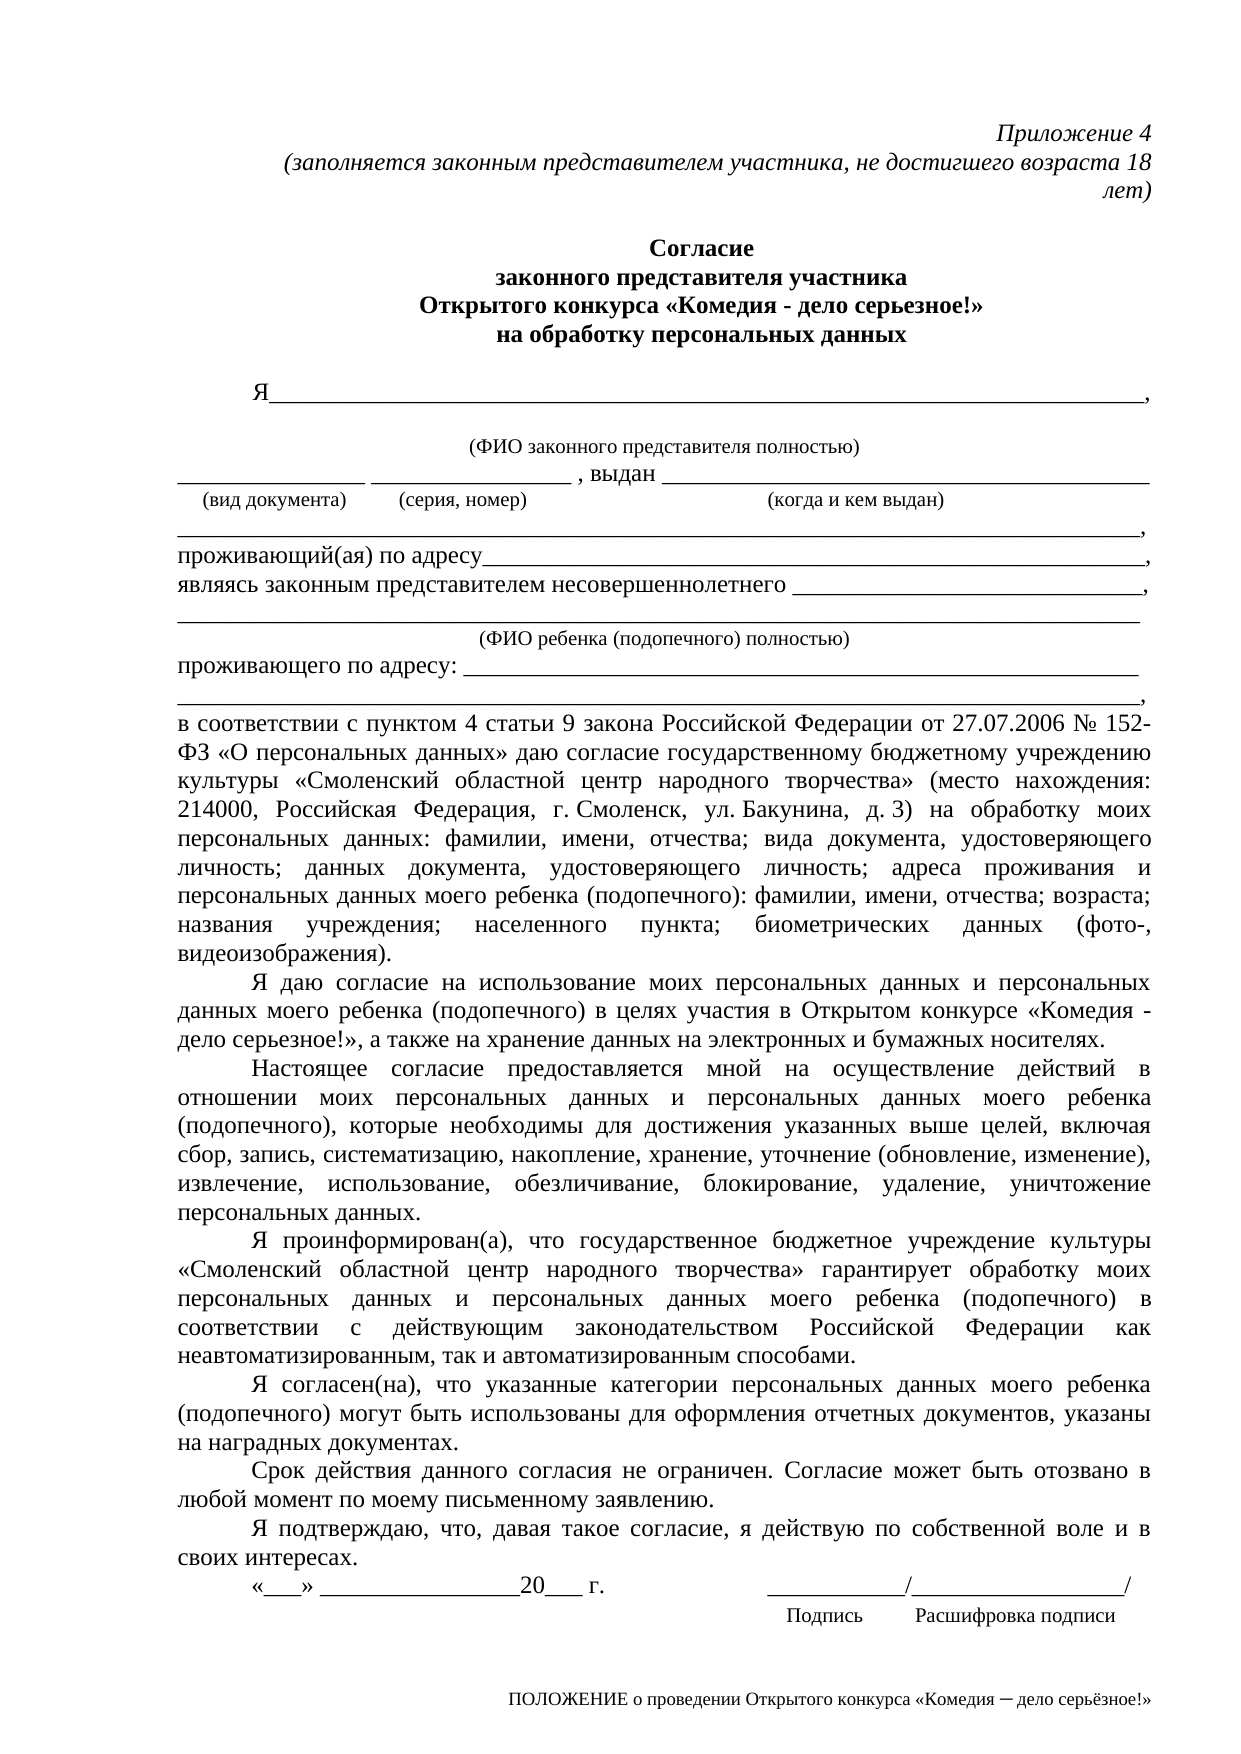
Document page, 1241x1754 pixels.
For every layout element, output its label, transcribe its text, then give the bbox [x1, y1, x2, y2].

text Я согласен(на), что указанные категории персональных данных моего ребенка (подопечного) могут быть использованы для оформления отчетных документов, указаны на наградных документах. [177, 1369, 1152, 1455]
text законного представителя участника [177, 262, 1152, 291]
text (вид документа) (серия, номер) (когда и кем выдан) [177, 487, 1152, 511]
text «___» ________________20___ г. ___________/_________________/ Подпись Расшифровка подписи [177, 1570, 1152, 1628]
text Согласие [177, 233, 1152, 262]
text на обработку персональных данных [177, 319, 1152, 348]
text Настоящее согласие предоставляется мной на осуществление действий в отношении моих персональных данных и персональных данных моего ребенка (подопечного), которые необходимы для достижения указанных выше целей, включая сбор, запись, систематизацию, накопление, хранение, уточнение (обновление, изменение), извлечение, использование, обезличивание, блокирование, удаление, уничтожение персональных данных. [177, 1053, 1152, 1225]
text Открытого конкурса «Комедия - дело серьезное!» [177, 291, 1152, 319]
text проживающий(ая) по адресу_____________________________________________________, [177, 540, 1152, 569]
text в соответствии с пунктом 4 статьи 9 закона Российской Федерации от 27.07.2006 № 152-ФЗ «О персональных данных» даю согласие государственному бюджетному учреждению культуры «Смоленский областной центр народного творчества» (место нахождения: 214000, Российская Федерация, г. Смоленск, ул. Бакунина, д. 3) на обработку моих персональных данных: фамилии, имени, отчества; вида документа, удостоверяющего личность; данных документа, удостоверяющего личность; адреса проживания и персональных данных моего ребенка (подопечного): фамилии, имени, отчества; возраста; названия учреждения; населенного пункта; биометрических данных (фото-, видеоизображения). [177, 708, 1152, 967]
text (ФИО ребенка (подопечного) полностью) [177, 626, 1152, 650]
text _____________________________________________________________________________, [177, 511, 1152, 540]
text Я проинформирован(а), что государственное бюджетное учреждение культуры «Смоленский областной центр народного творчества» гарантирует обработку моих персональных данных и персональных данных моего ребенка (подопечного) в соответствии с действующим законодательством Российской Федерации как неавтоматизированным, так и автоматизированным способами. [177, 1225, 1152, 1369]
text _____________________________________________________________________________ [177, 597, 1152, 626]
text _______________ ________________ , выдан _______________________________________ [177, 458, 1152, 487]
text Приложение 4 [177, 118, 1152, 147]
text Я______________________________________________________________________, (ФИО законного представителя полностью) [177, 377, 1152, 458]
text _____________________________________________________________________________, [177, 679, 1152, 708]
text Я даю согласие на использование моих персональных данных и персональных данных моего ребенка (подопечного) в целях участия в Открытом конкурсе «Комедия - дело серьезное!», а также на хранение данных на электронных и бумажных носителях. [177, 967, 1152, 1053]
text Я подтверждаю, что, давая такое согласие, я действую по собственной воле и в своих интересах. [177, 1513, 1152, 1570]
text Срок действия данного согласия не ограничен. Согласие может быть отозвано в любой момент по моему письменному заявлению. [177, 1455, 1152, 1513]
text являясь законным представителем несовершеннолетнего ____________________________, [177, 569, 1152, 597]
text (заполняется законным представителем участника, не достигшего возраста 18 лет) [177, 147, 1152, 204]
text проживающего по адресу: ______________________________________________________ [177, 650, 1152, 679]
